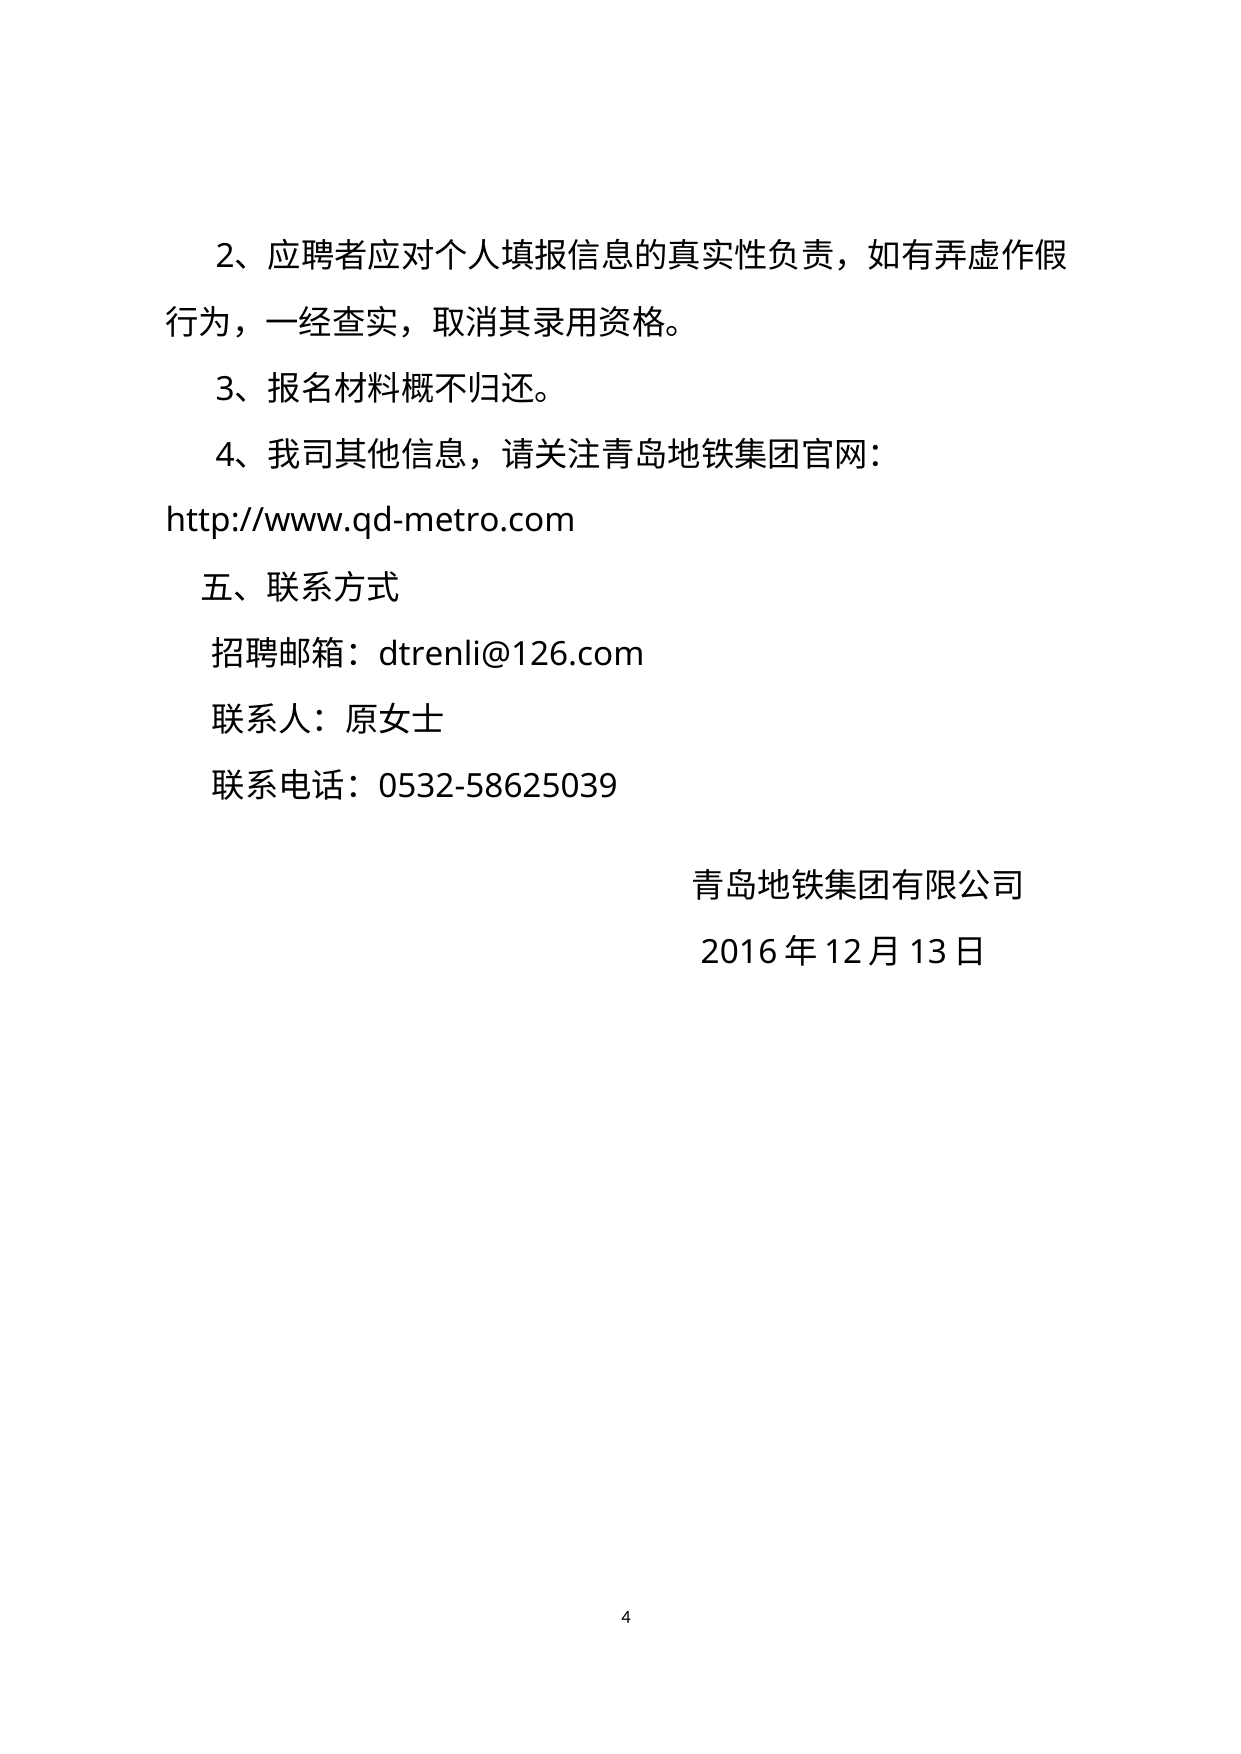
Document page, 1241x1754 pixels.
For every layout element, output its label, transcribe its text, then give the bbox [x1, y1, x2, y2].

text 3、报名材料概不归还。 [165, 353, 1087, 419]
text 招聘邮箱：dtrenli@126.com [165, 618, 1087, 684]
text 2、应聘者应对个人填报信息的真实性负责，如有弄虚作假行为，一经查实，取消其录用资格。 [165, 220, 1087, 353]
text 联系人：原女士 [165, 684, 1087, 750]
text 联系电话：0532-58625039 [165, 750, 1024, 817]
text 青岛地铁集团有限公司 [165, 850, 1024, 916]
text 4、我司其他信息，请关注青岛地铁集团官网： http://www.qd-metro.com [165, 419, 1087, 552]
text 2016年12月13日 [165, 916, 987, 982]
text 五、联系方式 [165, 552, 1087, 618]
